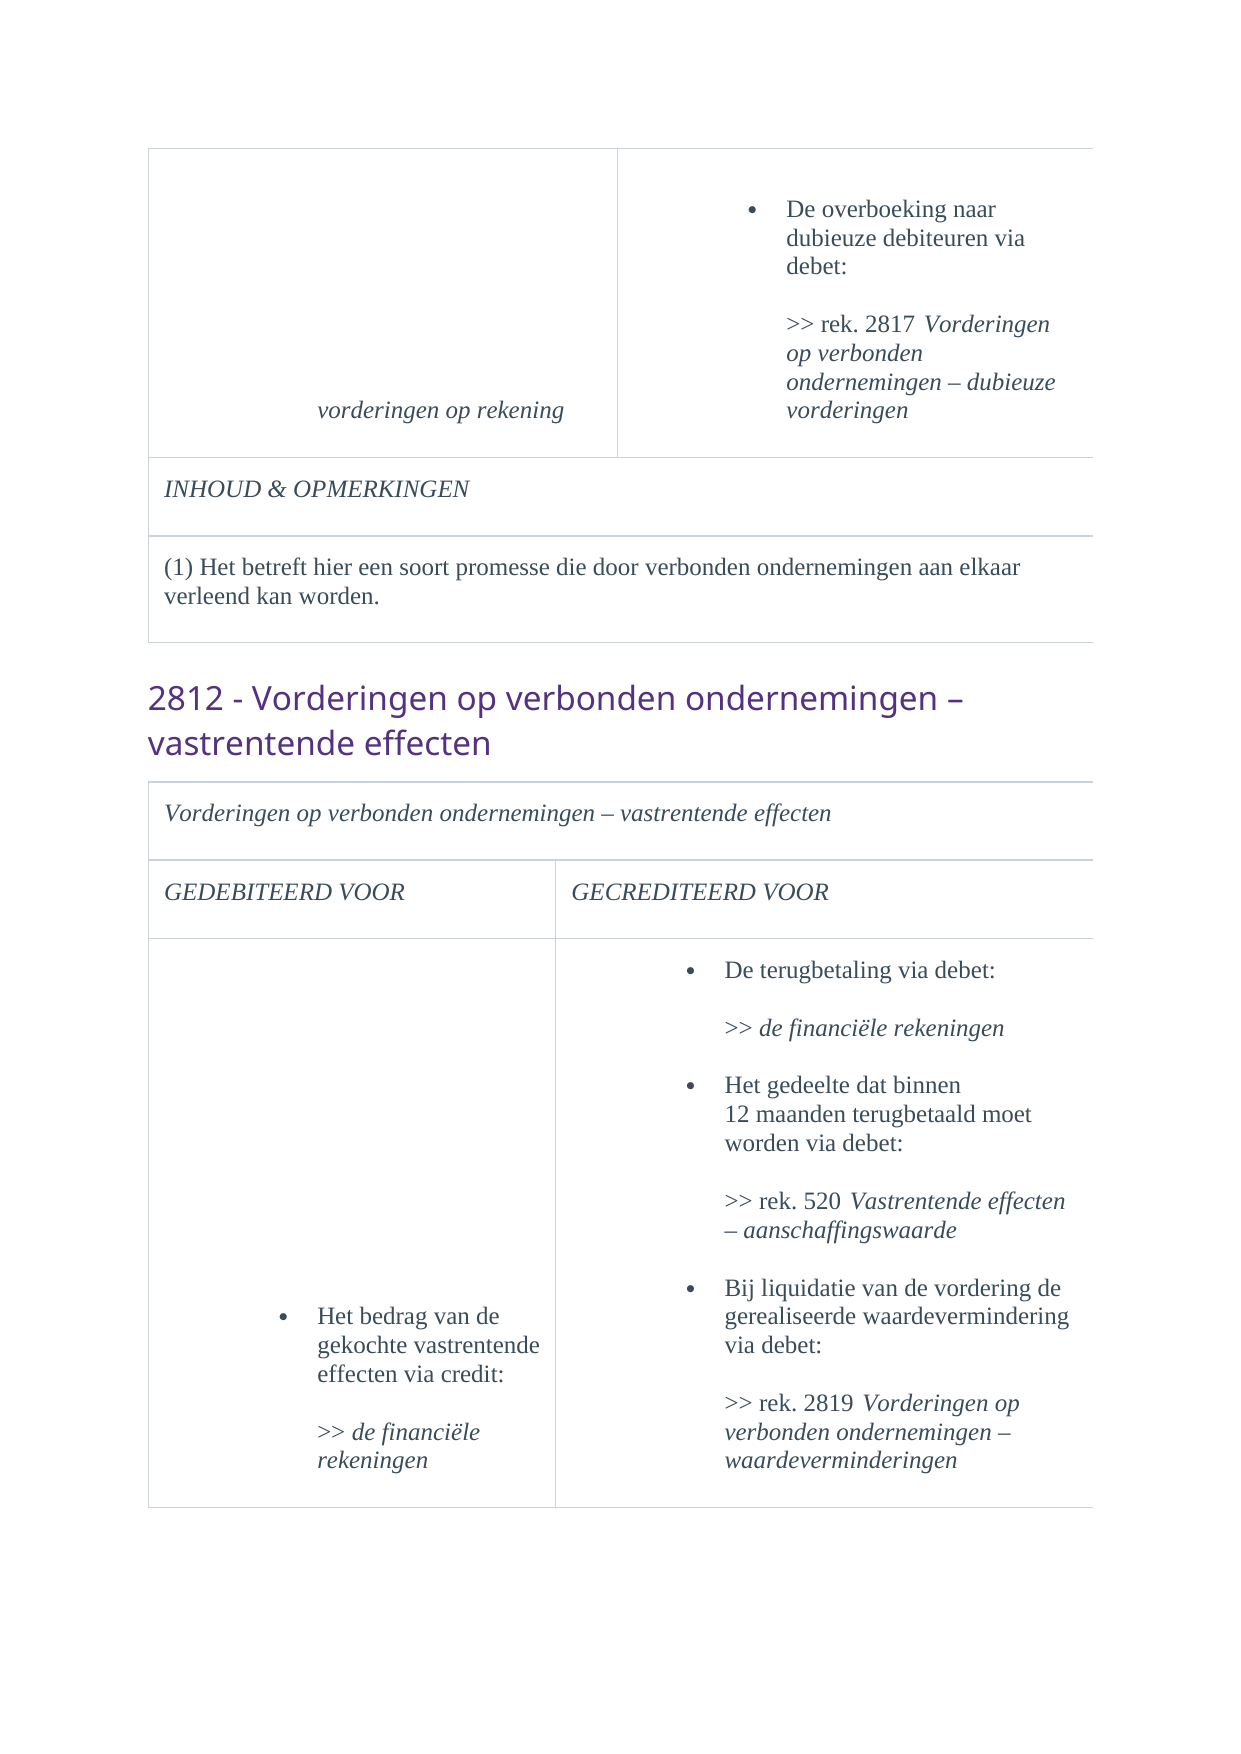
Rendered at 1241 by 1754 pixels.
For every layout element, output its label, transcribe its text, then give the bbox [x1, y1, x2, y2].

table_cell GECREDITEERD VOOR [556, 861, 1092, 938]
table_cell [618, 149, 1092, 457]
table_cell Het bedrag van de gekochte vastrentende effecten via credit: >> de financiële rekeningen [149, 939, 555, 1507]
table_header Vorderingen op verbonden ondernemingen – vastrentende effecten [149, 783, 1092, 859]
table_cell GEDEBITEERD VOOR [149, 861, 555, 938]
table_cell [149, 149, 617, 457]
table_cell (1) Het betreft hier een soort promesse die door verbonden ondernemingen aan elkaar verleend kan worden. [149, 537, 1092, 642]
text 2812 - Vorderingen op verbonden ondernemingen – vastrentende effecten [148, 675, 1093, 766]
table_cell INHOUD & OPMERKINGEN [149, 458, 1092, 535]
table_cell De terugbetaling via debet: >> de financiële rekeningen Het gedeelte dat binnen 12 maanden terugbetaald moet worden via debet: >> rek. 520 Vastrentende effecten – aanschaffingswaarde Bij liquidatie van de vordering de gerealiseerde waardevermindering via debet: >> rek. 2819 Vorderingen op verbonden ondernemingen – waardeverminderingen [556, 939, 1092, 1507]
